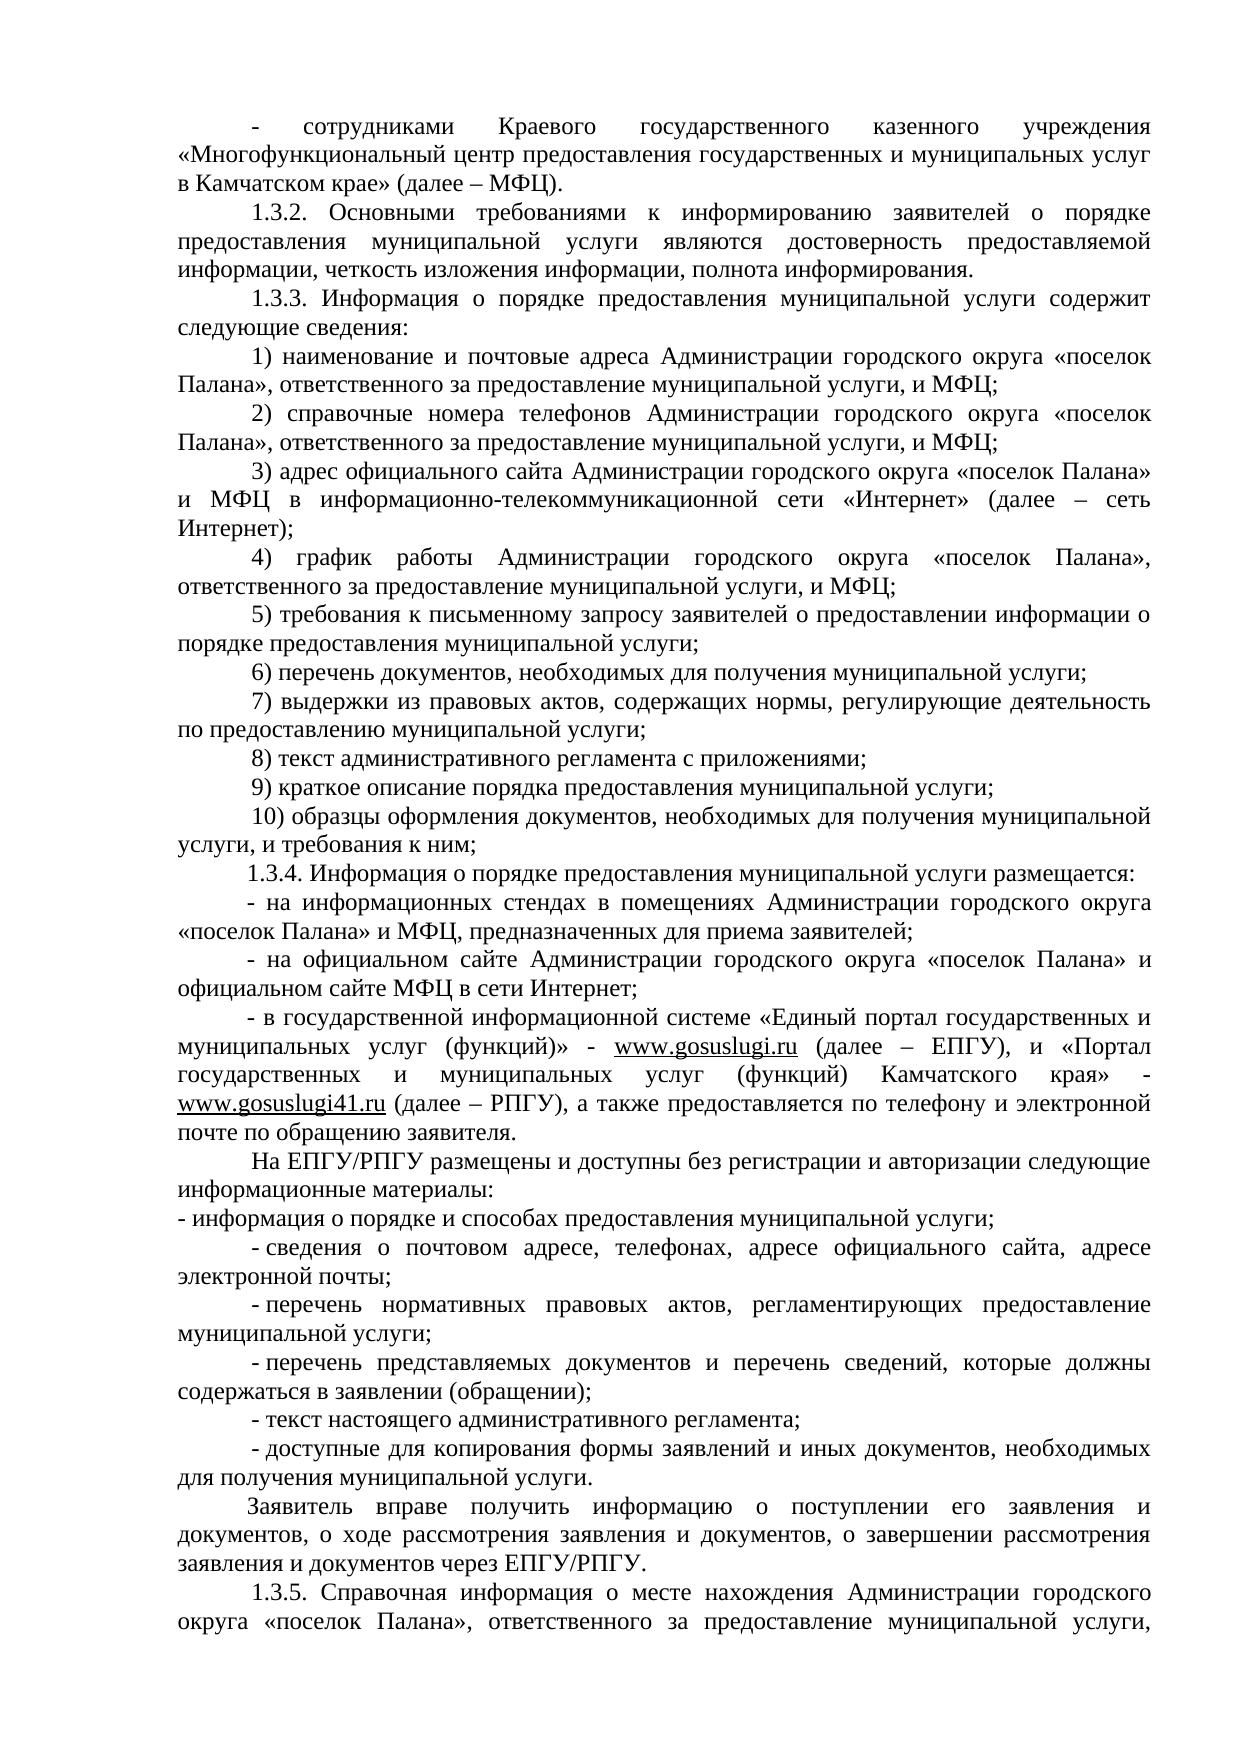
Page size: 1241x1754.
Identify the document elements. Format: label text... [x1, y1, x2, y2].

text 1) наименование и почтовые адреса Администрации городского округа «поселок Палана», ответственного за предоставление муниципальной услуги, и МФЦ; [177, 341, 1152, 398]
text - в государственной информационной системе «Единый портал государственных и муниципальных услуг (функций)» - www.gosuslugi.ru (далее – ЕПГУ), и «Портал государственных и муниципальных услуг (функций) Камчатского края» - www.gosuslugi41.ru (далее – РПГУ), а также предоставляется по телефону и электронной почте по обращению заявителя. [177, 1002, 1152, 1146]
text 7) выдержки из правовых актов, содержащих нормы, регулирующие деятельность по предоставлению муниципальной услуги; [177, 686, 1152, 743]
text 1.3.2. Основными требованиями к информированию заявителей о порядке предоставления муниципальной услуги являются достоверность предоставляемой информации, четкость изложения информации, полнота информирования. [177, 197, 1152, 283]
text - перечень представляемых документов и перечень сведений, которые должны содержаться в заявлении (обращении); [177, 1347, 1152, 1404]
text 10) образцы оформления документов, необходимых для получения муниципальной услуги, и требования к ним; [177, 801, 1152, 858]
text 5) требования к письменному запросу заявителей о предоставлении информации о порядке предоставления муниципальной услуги; [177, 599, 1152, 657]
text 3) адрес официального сайта Администрации городского округа «поселок Палана» и МФЦ в информационно-телекоммуникационной сети «Интернет» (далее – сеть Интернет); [177, 456, 1152, 542]
text 9) краткое описание порядка предоставления муниципальной услуги; [177, 772, 1152, 801]
text 6) перечень документов, необходимых для получения муниципальной услуги; [177, 657, 1152, 686]
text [177, 1577, 1152, 1634]
text 1.3.4. Информация о порядке предоставления муниципальной услуги размещается: [177, 858, 1152, 887]
text 1.3.3. Информация о порядке предоставления муниципальной услуги содержит следующие сведения: [177, 283, 1152, 341]
text - на информационных стендах в помещениях Администрации городского округа «поселок Палана» и МФЦ, предназначенных для приема заявителей; [177, 887, 1152, 944]
text Заявитель вправе получить информацию о поступлении его заявления и документов, о ходе рассмотрения заявления и документов, о завершении рассмотрения заявления и документов через ЕПГУ/РПГУ. [177, 1491, 1152, 1577]
text - информация о порядке и способах предоставления муниципальной услуги; [177, 1203, 1152, 1232]
text 8) текст административного регламента с приложениями; [177, 743, 1152, 772]
text - доступные для копирования формы заявлений и иных документов, необходимых для получения муниципальной услуги. [177, 1433, 1152, 1491]
text На ЕПГУ/РПГУ размещены и доступны без регистрации и авторизации следующие информационные материалы: [177, 1146, 1152, 1203]
text 2) справочные номера телефонов Администрации городского округа «поселок Палана», ответственного за предоставление муниципальной услуги, и МФЦ; [177, 398, 1152, 456]
text 4) график работы Администрации городского округа «поселок Палана», ответственного за предоставление муниципальной услуги, и МФЦ; [177, 542, 1152, 599]
text - перечень нормативных правовых актов, регламентирующих предоставление муниципальной услуги; [177, 1289, 1152, 1347]
text - на официальном сайте Администрации городского округа «поселок Палана» и официальном сайте МФЦ в сети Интернет; [177, 944, 1152, 1002]
text - сотрудниками Краевого государственного казенного учреждения «Многофункциональный центр предоставления государственных и муниципальных услуг в Камчатском крае» (далее – МФЦ). [177, 111, 1152, 197]
text - сведения о почтовом адресе, телефонах, адресе официального сайта, адресе электронной почты; [177, 1232, 1152, 1289]
text - текст настоящего административного регламента; [177, 1404, 1152, 1433]
